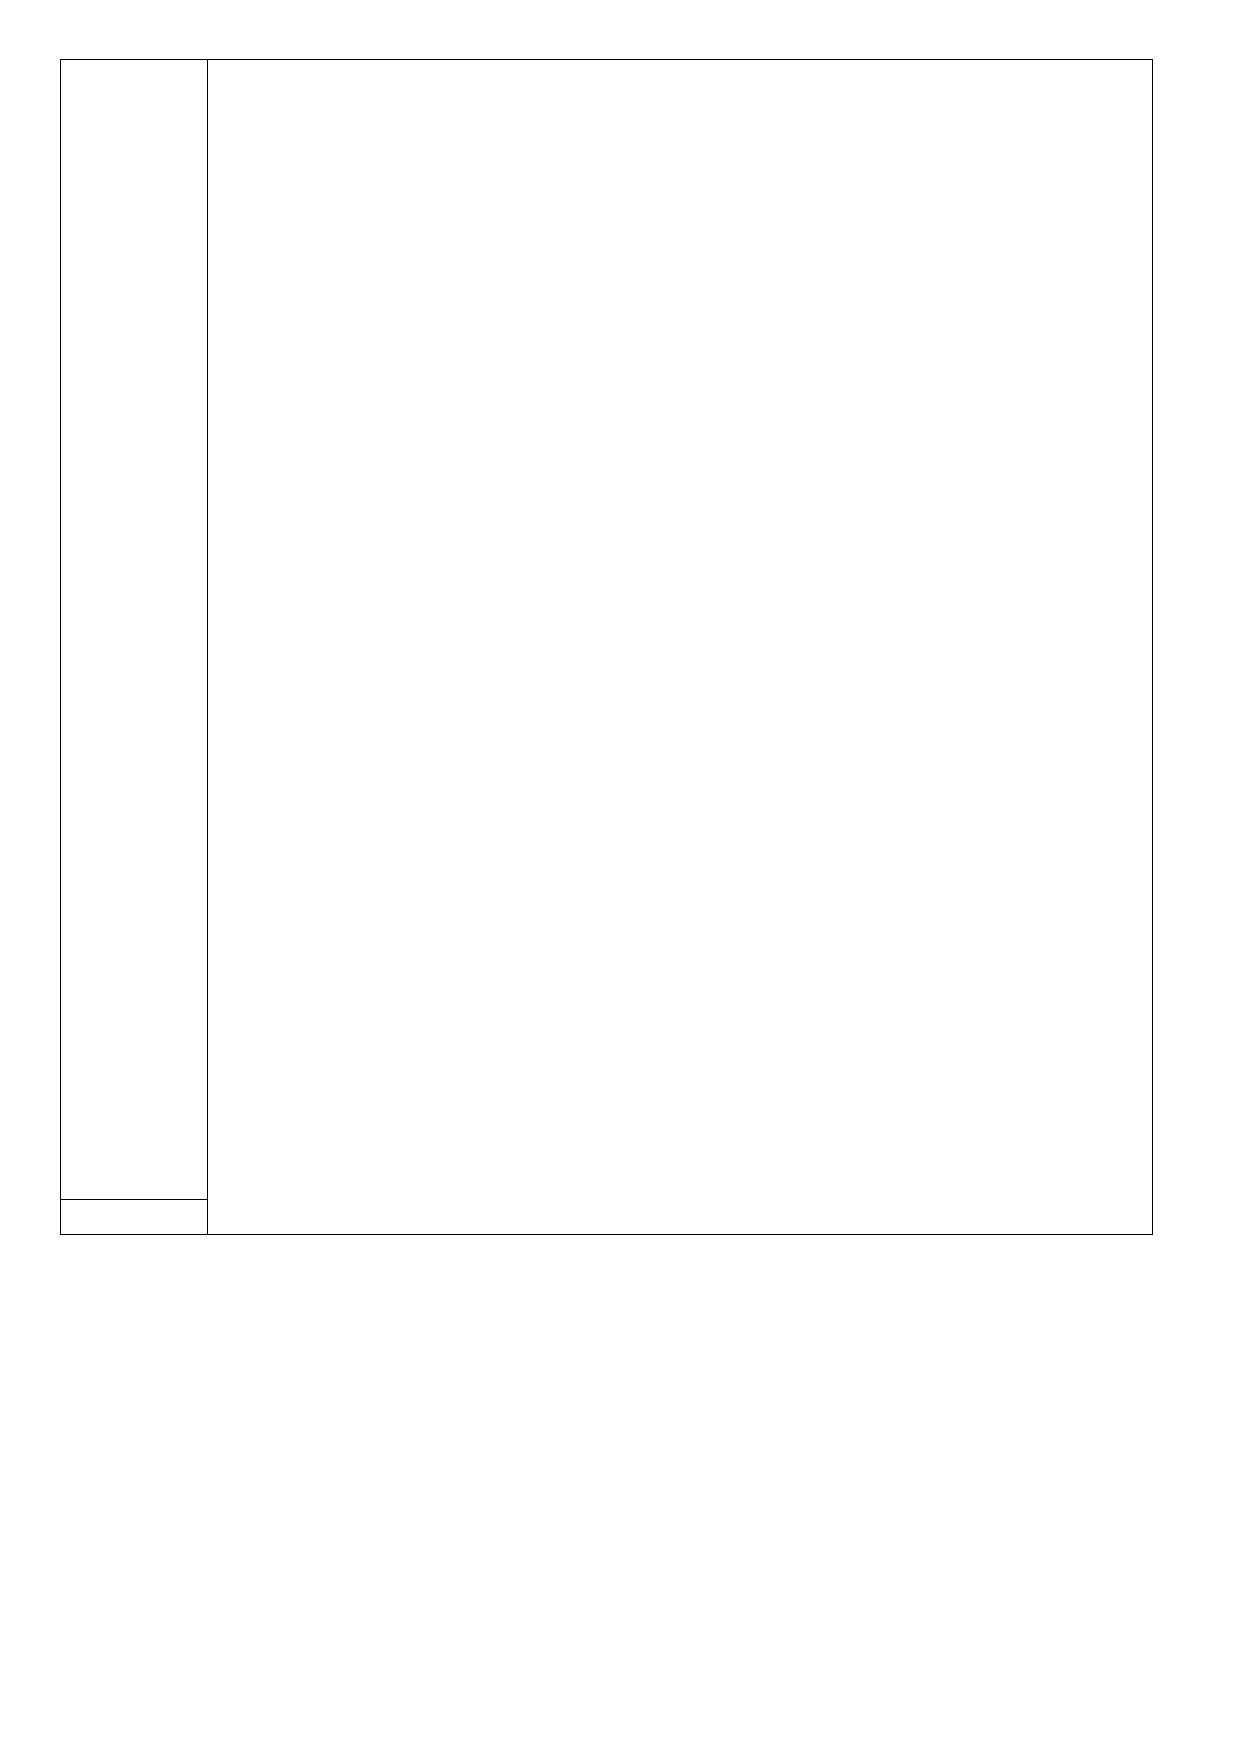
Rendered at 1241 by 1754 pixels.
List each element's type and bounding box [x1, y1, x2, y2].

table_cell [61, 1200, 207, 1234]
table_header [61, 60, 207, 1199]
table_header [208, 60, 1152, 1234]
